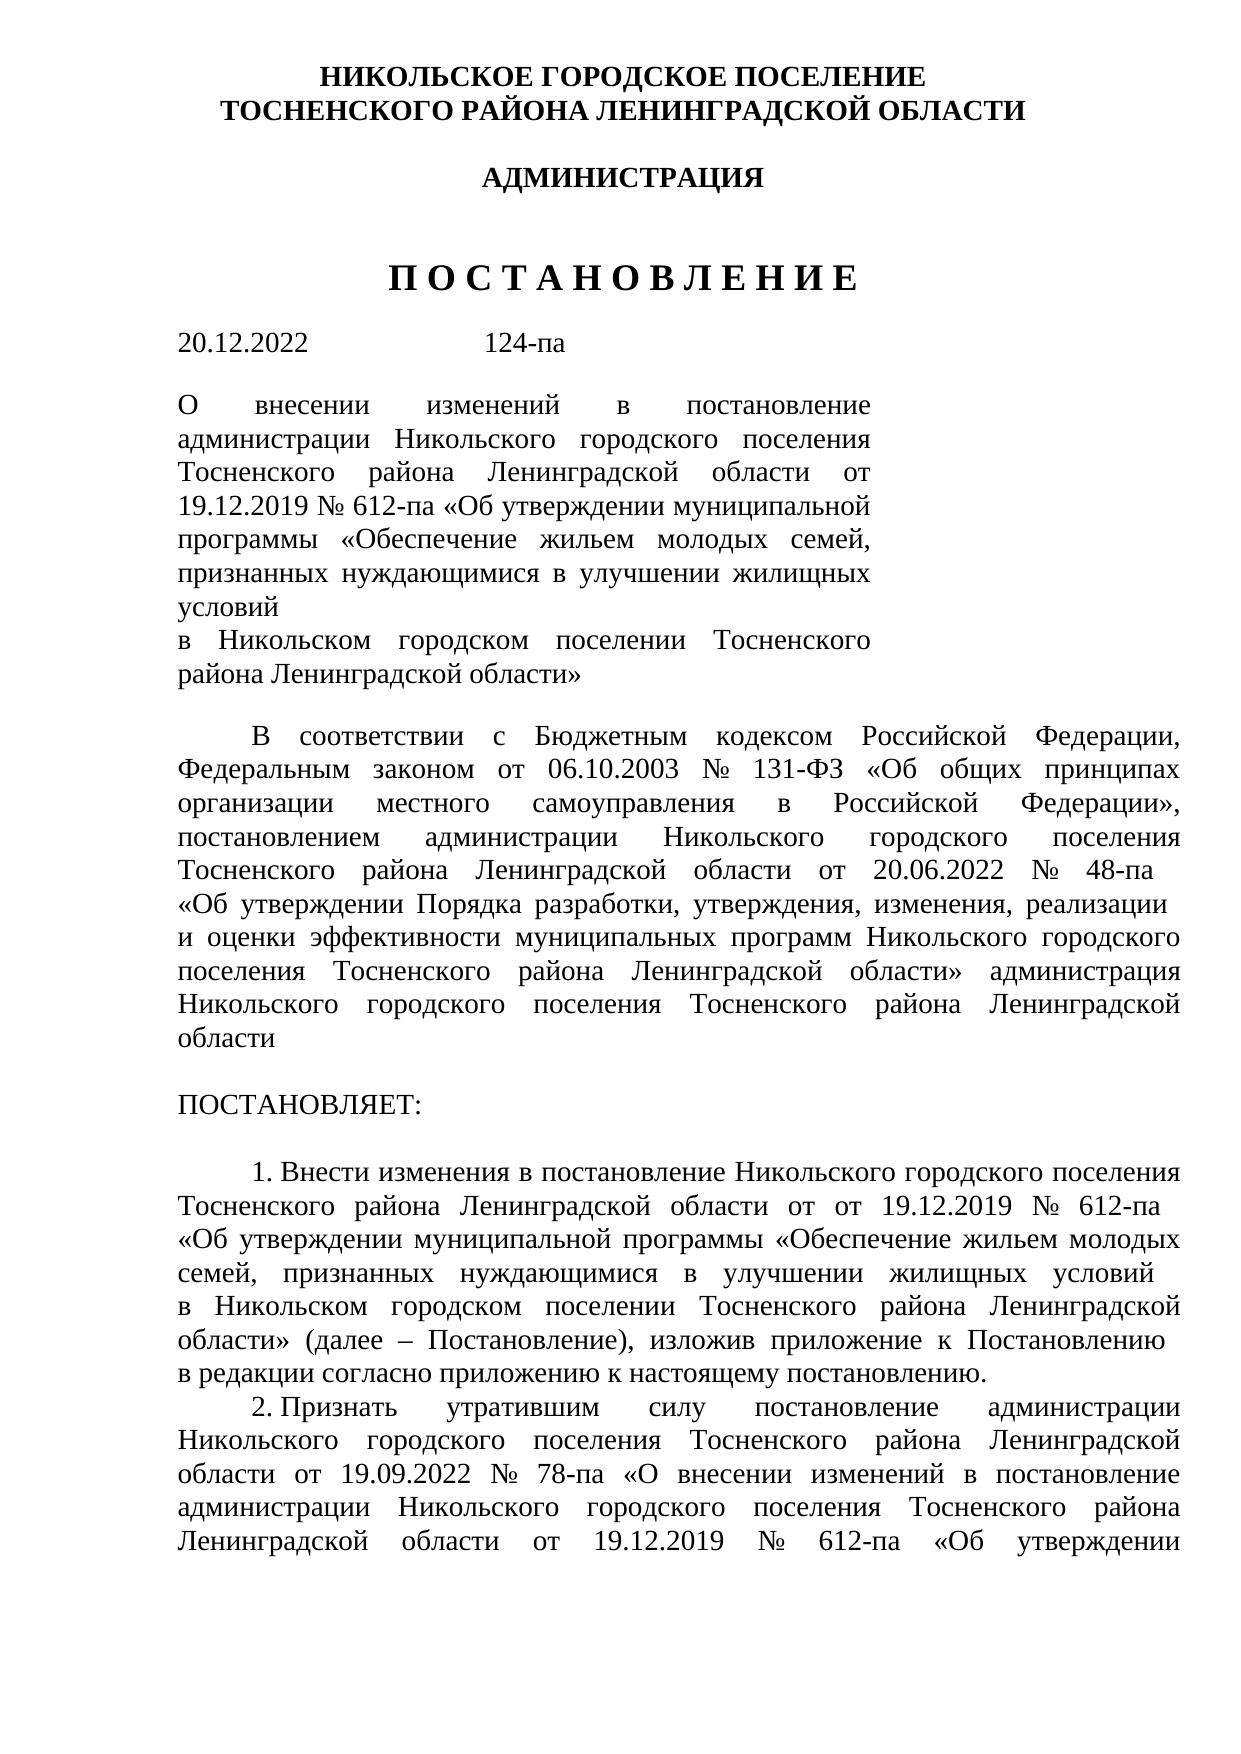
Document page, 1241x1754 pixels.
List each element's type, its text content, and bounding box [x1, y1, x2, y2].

text НИКОЛЬСКОЕ ГОРОДСКОЕ ПОСЕЛЕНИЕ [65, 59, 1181, 93]
list Внести изменения в постановление Никольского городского поселения Тосненского района Ленинградской области от от 19.12.2019 № 612-па «Об утверждении муниципальной программы «Обеспечение жильем молодых семей, признанных нуждающимися в улучшении жилищных условий в Никольском городском поселении Тосненского района Ленинградской области» (далее – Постановление), изложив приложение к Постановлению в редакции согласно приложению к настоящему постановлению. [177, 1154, 1181, 1389]
text П О С Т А Н О В Л Е Н И Е [65, 256, 1181, 299]
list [177, 1389, 1181, 1557]
text О внесении изменений в постановление администрации Никольского городского поселения Тосненского района Ленинградской области от 19.12.2019 № 612-па «Об утверждении муниципальной программы «Обеспечение жильем молодых семей, признанных нуждающимися в улучшении жилищных условий в Никольском городском поселении Тосненского района Ленинградской области» [177, 387, 871, 689]
text ПОСТАНОВЛЯЕТ: [177, 1087, 1181, 1121]
text В соответствии с Бюджетным кодексом Российской Федерации, Федеральным законом от 06.10.2003 № 131-ФЗ «Об общих принципах организации местного самоуправления в Российской Федерации», постановлением администрации Никольского городского поселения Тосненского района Ленинградской области от 20.06.2022 № 48-па «Об утверждении Порядка разработки, утверждения, изменения, реализации и оценки эффективности муниципальных программ Никольского городского поселения Тосненского района Ленинградской области» администрация Никольского городского поселения Тосненского района Ленинградской области [177, 718, 1181, 1053]
text 20.12.2022 124-па [177, 325, 1181, 359]
text АДМИНИСТРАЦИЯ [65, 160, 1181, 193]
text ТОСНЕНСКОГО РАЙОНА ЛЕНИНГРАДСКОЙ ОБЛАСТИ [65, 93, 1181, 126]
